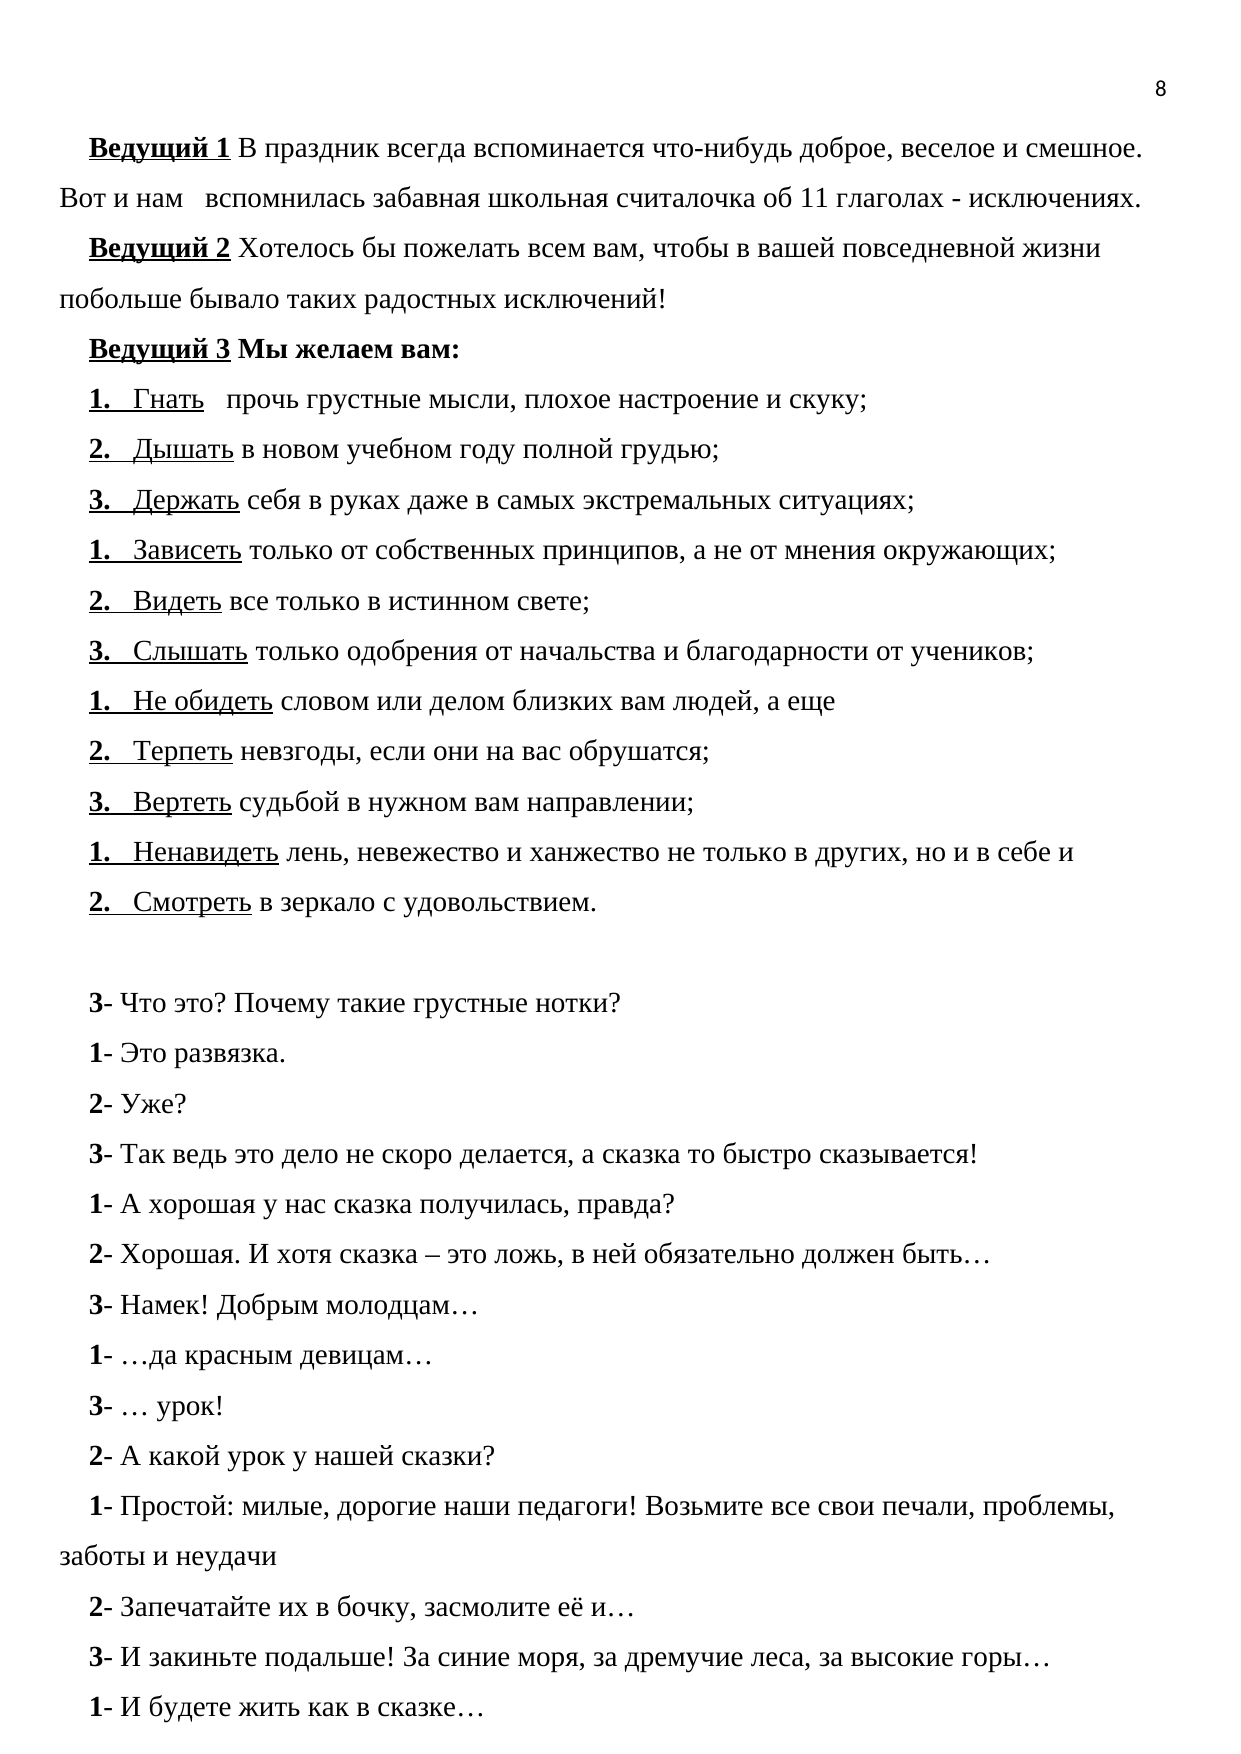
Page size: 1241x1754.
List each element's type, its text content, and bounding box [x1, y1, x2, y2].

text 3- Что это? Почему такие грустные нотки? [59, 985, 1167, 1019]
text 3- … урок! [59, 1388, 1167, 1421]
text Ведущий 1 В праздник всегда вспоминается что-нибудь доброе, веселое и смешное. Вот и нам вспомнилась забавная школьная считалочка об 11 глаголах - исключениях. [59, 130, 1167, 214]
list Видеть все только в истинном свете; [59, 583, 1167, 616]
list Слышать только одобрения от начальства и благодарности от учеников; [59, 633, 1167, 666]
text 2- Запечатайте их в бочку, засмолите её и… [59, 1589, 1167, 1622]
text 3- Так ведь это дело не скоро делается, а сказка то быстро сказывается! [59, 1136, 1167, 1169]
text Ведущий 2 Хотелось бы пожелать всем вам, чтобы в вашей повседневной жизни побольше бывало таких радостных исключений! [59, 230, 1167, 314]
list Смотреть в зеркало с удовольствием. [59, 884, 1167, 918]
list Не обидеть словом или делом близких вам людей, а еще [59, 683, 1167, 717]
text 3- Намек! Добрым молодцам… [59, 1287, 1167, 1321]
text 1- Простой: милые, дорогие наши педагоги! Возьмите все свои печали, проблемы, заботы и неудачи [59, 1488, 1167, 1572]
text 2- Хорошая. И хотя сказка – это ложь, в ней обязательно должен быть… [59, 1237, 1167, 1270]
text 1- И будете жить как в сказке… [59, 1689, 1167, 1723]
list Гнать прочь грустные мысли, плохое настроение и скуку; [59, 381, 1167, 415]
list Держать себя в руках даже в самых экстремальных ситуациях; [59, 482, 1167, 516]
text 1- А хорошая у нас сказка получилась, правда? [59, 1186, 1167, 1220]
text 2- А какой урок у нашей сказки? [59, 1438, 1167, 1471]
text 1- …да красным девицам… [59, 1337, 1167, 1371]
list Зависеть только от собственных принципов, а не от мнения окружающих; [59, 532, 1167, 566]
text 3- И закиньте подальше! За синие моря, за дремучие леса, за высокие горы… [59, 1639, 1167, 1673]
list Дышать в новом учебном году полной грудью; [59, 432, 1167, 465]
list Терпеть невзгоды, если они на вас обрушатся; [59, 733, 1167, 767]
text 1- Это развязка. [59, 1035, 1167, 1069]
text 2- Уже? [59, 1086, 1167, 1119]
list Ненавидеть лень, невежество и ханжество не только в других, но и в себе и [59, 834, 1167, 868]
text Ведущий 3 Мы желаем вам: [59, 331, 1167, 364]
list Вертеть судьбой в нужном вам направлении; [59, 784, 1167, 817]
